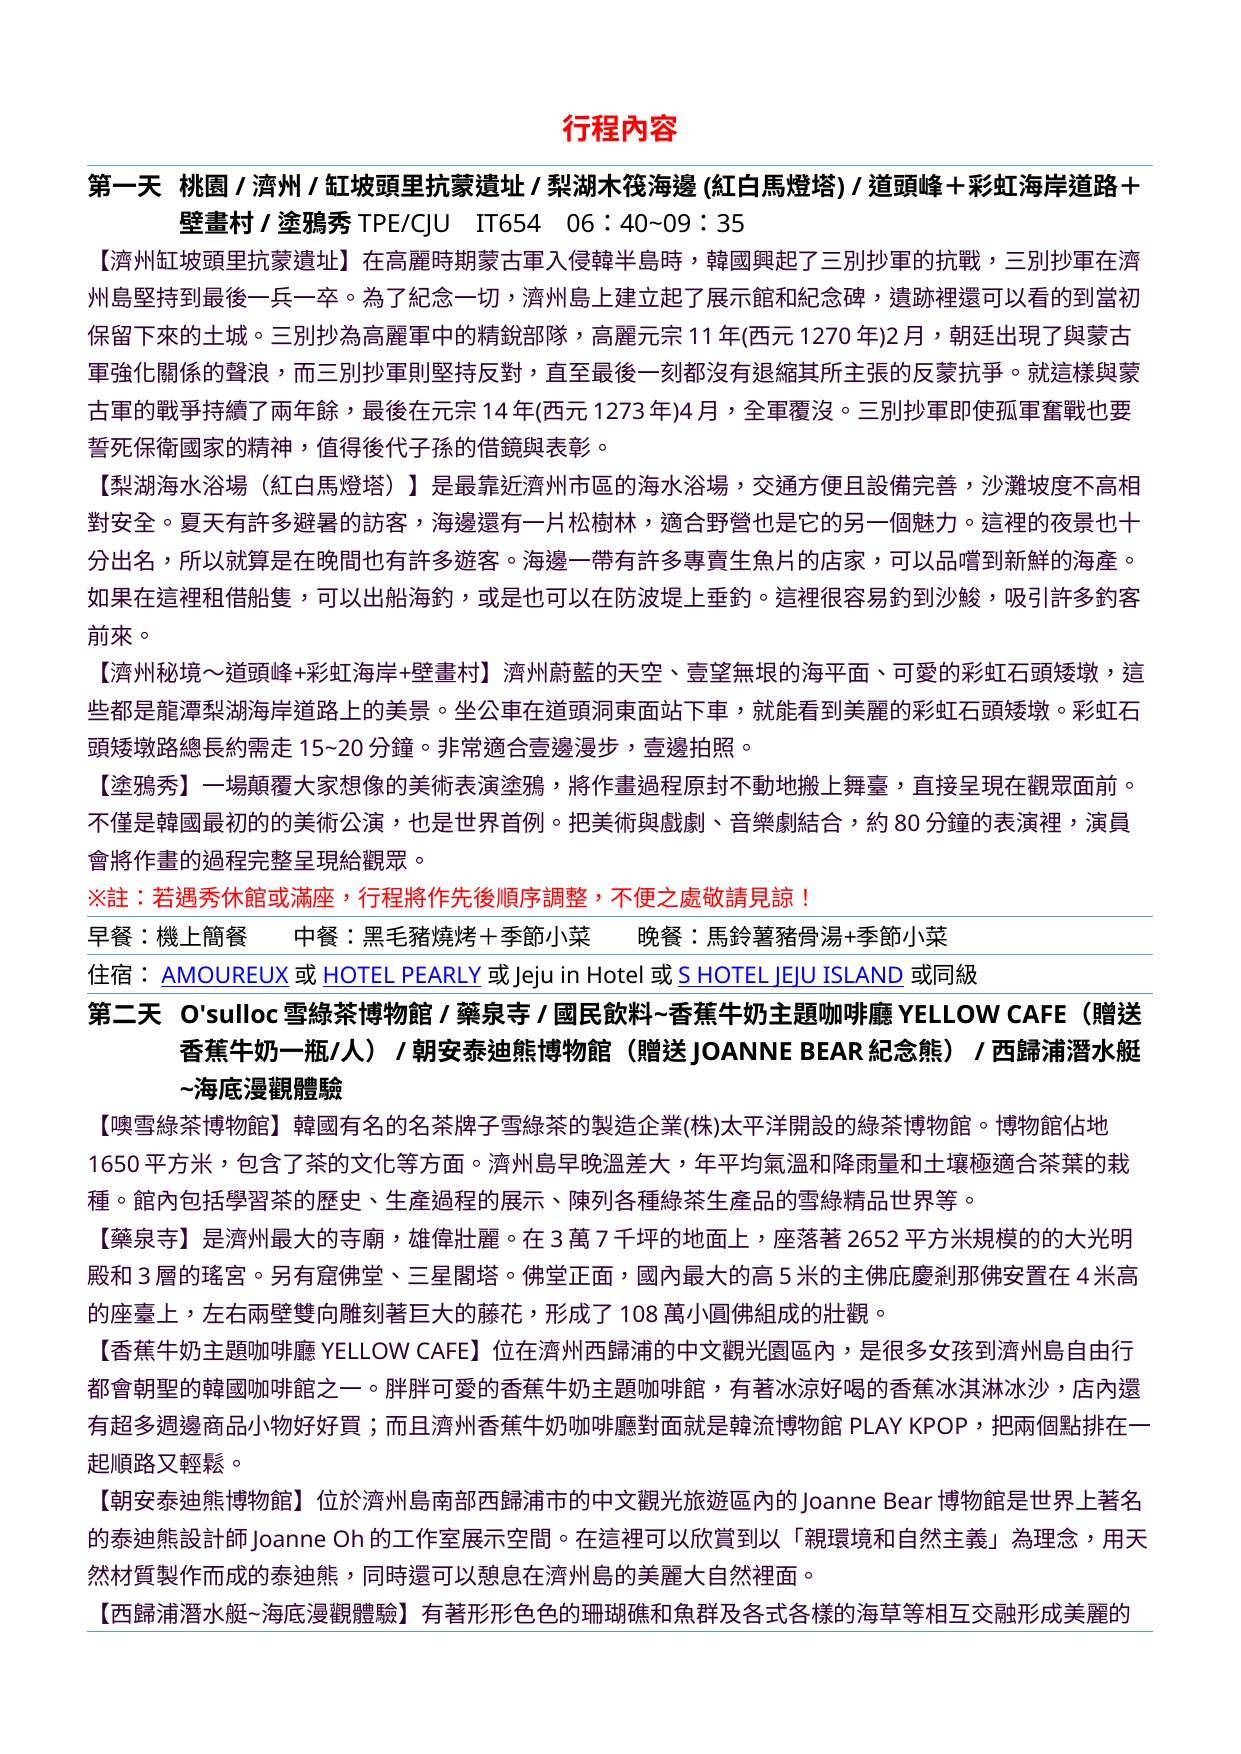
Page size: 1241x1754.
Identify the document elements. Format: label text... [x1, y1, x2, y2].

table_cell 早餐：機上簡餐 中餐：黑毛豬燒烤＋季節小菜 晚餐：馬鈴薯豬骨湯+季節小菜 [87, 917, 1153, 954]
table_header 桃園 / 濟州 / 缸坡頭里抗蒙遺址 / 梨湖木筏海邊 (紅白馬燈塔) / 道頭峰＋彩虹海岸道路＋壁畫村 / 塗鴉秀 TPE/CJU IT654 06：40~09：35 【濟州缸坡頭里抗蒙遺址】在高麗時期蒙古軍入侵韓半島時，韓國興起了三別抄軍的抗戰，三別抄軍在濟州島堅持到最後一兵一卒。為了紀念一切，濟州島上建立起了展示館和紀念碑，遺跡裡還可以看的到當初保留下來的土城。三別抄為高麗軍中的精銳部隊，高麗元宗11年(西元1270年)2月，朝廷出現了與蒙古軍強化關係的聲浪，而三別抄軍則堅持反對，直至最後一刻都沒有退縮其所主張的反蒙抗爭。就這樣與蒙古軍的戰爭持續了兩年餘，最後在元宗14年(西元1273年)4月，全軍覆沒。三別抄軍即使孤軍奮戰也要誓死保衛國家的精神，值得後代子孫的借鏡與表彰。 【梨湖海水浴場（紅白馬燈塔）】是最靠近濟州市區的海水浴場，交通方便且設備完善，沙灘坡度不高相對安全。夏天有許多避暑的訪客，海邊還有一片松樹林，適合野營也是它的另一個魅力。這裡的夜景也十分出名，所以就算是在晚間也有許多遊客。海邊一帶有許多專賣生魚片的店家，可以品嚐到新鮮的海產。如果在這裡租借船隻，可以出船海釣，或是也可以在防波堤上垂釣。這裡很容易釣到沙鮻，吸引許多釣客前來。 【濟州秘境～道頭峰+彩虹海岸+壁畫村】濟州蔚藍的天空、壹望無垠的海平面、可愛的彩虹石頭矮墩，這些都是龍潭梨湖海岸道路上的美景。坐公車在道頭洞東面站下車，就能看到美麗的彩虹石頭矮墩。彩虹石頭矮墩路總長約需走15~20分鐘。非常適合壹邊漫步，壹邊拍照。 【塗鴉秀】一場顛覆大家想像的美術表演塗鴉，將作畫過程原封不動地搬上舞臺，直接呈現在觀眾面前。不僅是韓國最初的的美術公演，也是世界首例。把美術與戲劇、音樂劇結合，約80分鐘的表演裡，演員會將作畫的過程完整呈現給觀眾。 ※註：若遇秀休館或滿座，行程將作先後順序調整，不便之處敬請見諒！ [87, 166, 1153, 916]
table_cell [87, 994, 1153, 1631]
text 行程內容 [71, 89, 1169, 164]
table_cell 住宿： AMOUREUX 或 HOTEL PEARLY 或Jeju in Hotel 或 S HOTEL JEJU ISLAND 或同級 [87, 955, 1153, 993]
